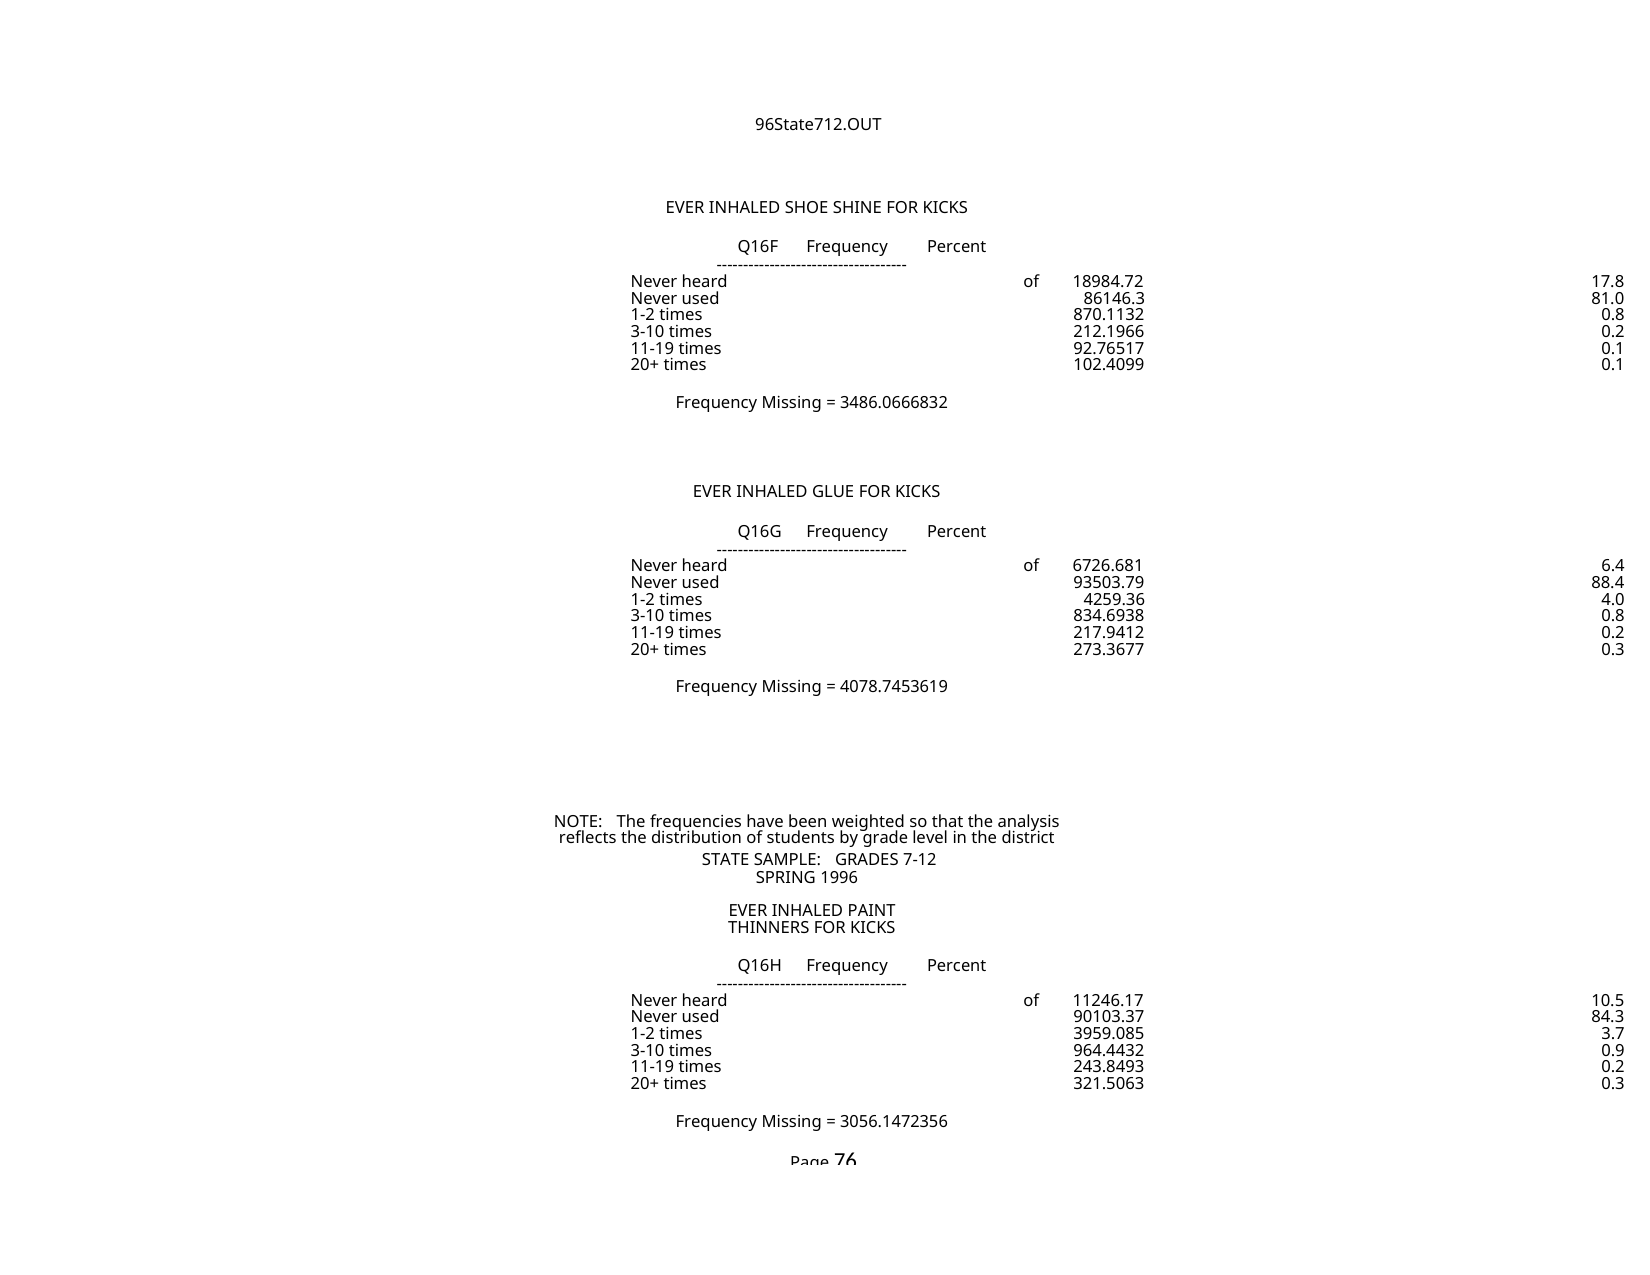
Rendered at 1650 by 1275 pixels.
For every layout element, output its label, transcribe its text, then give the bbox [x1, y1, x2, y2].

text EVER INHALED PAINT THINNERS FOR KICKS [719, 903, 904, 936]
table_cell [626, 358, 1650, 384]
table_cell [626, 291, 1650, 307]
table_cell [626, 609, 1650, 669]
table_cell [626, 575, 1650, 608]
text STATE SAMPLE: GRADES 7-12 [684, 847, 953, 870]
text SPRING 1996 [747, 870, 866, 887]
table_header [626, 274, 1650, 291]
text ------------------------------------ [627, 542, 996, 558]
text Q16G Frequency Percent [727, 519, 996, 542]
text Frequency Missing = 4078.7453619 [647, 675, 976, 698]
text Q16H Frequency Percent [727, 953, 996, 976]
text Frequency Missing = 3056.1472356 [647, 1109, 976, 1132]
text EVER INHALED GLUE FOR KICKS [677, 480, 956, 503]
text NOTE: The frequencies have been weighted so that the analysis reflects the distribution of students by grade level in the district [529, 814, 1084, 847]
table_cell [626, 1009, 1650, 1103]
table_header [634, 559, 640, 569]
text Frequency Missing = 3486.0666832 [647, 391, 976, 413]
text EVER INHALED SHOE SHINE FOR KICKS [647, 196, 986, 218]
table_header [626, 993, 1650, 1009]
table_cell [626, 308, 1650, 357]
text Q16F Frequency Percent [727, 235, 996, 257]
text ------------------------------------ [627, 976, 996, 993]
text ------------------------------------ [627, 257, 996, 274]
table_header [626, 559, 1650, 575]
